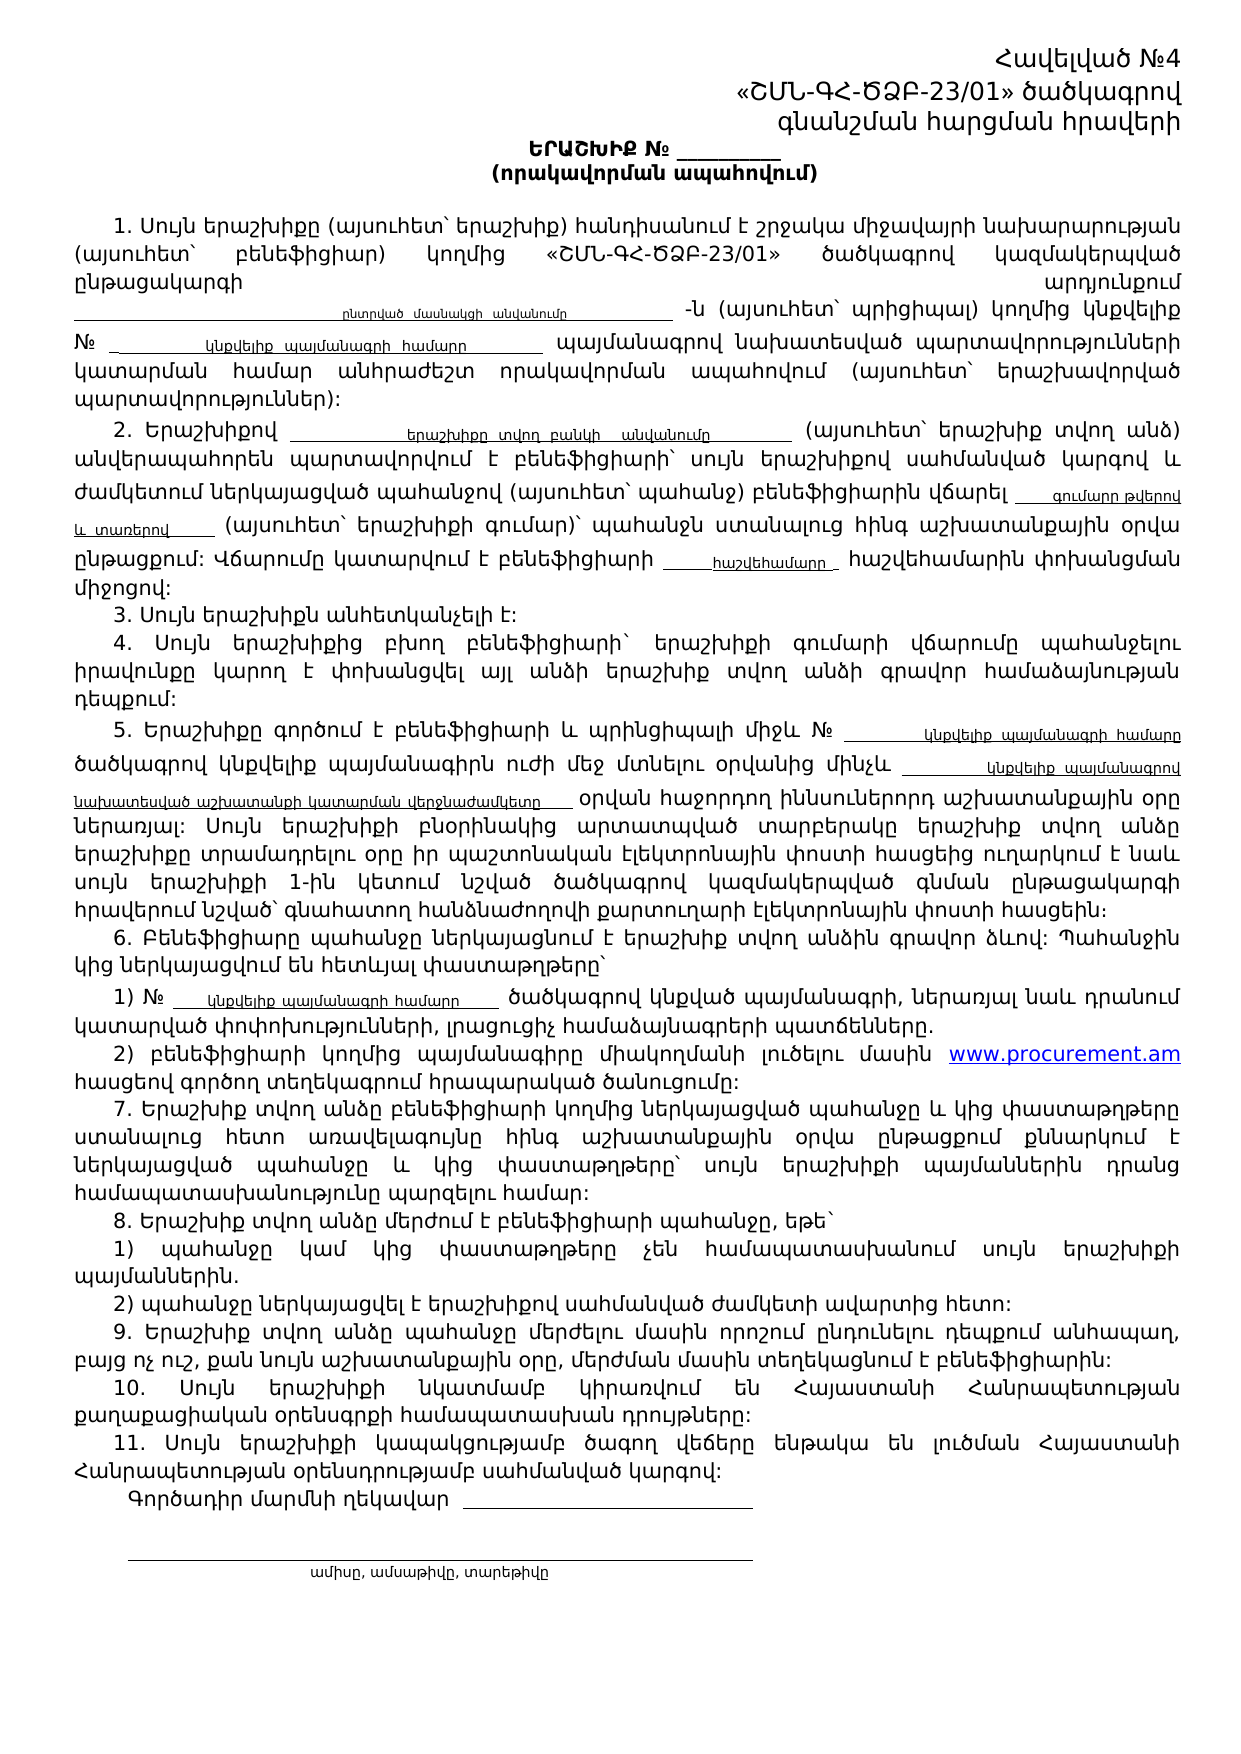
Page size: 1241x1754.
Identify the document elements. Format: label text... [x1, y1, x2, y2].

text 2. Երաշխիքով երաշխիքը տվող բանկի անվանումը (այսուհետ՝ երաշխիք տվող անձ) անվերապահորեն պարտավորվում է բենեֆիցիարի՝ սույն երաշխիքով սահմանված կարգով և ժամկետում ներկայացված պահանջով (այսուհետ՝ պահանջ) բենեֆիցիարին վճարել գումարը թվերով և տառերով (այսուհետ՝ երաշխիքի գումար)՝ պահանջն ստանալուց հինգ աշխատանքային օրվա ընթացքում: Վճարումը կատարվում է բենեֆիցիարի հաշվեհամարը հաշվեհամարին փոխանցման միջոցով: [74, 414, 1181, 600]
text 6. Բենեֆիցիարը պահանջը ներկայացնում է երաշխիք տվող անձին գրավոր ձևով: Պահանջին կից ներկայացվում են հետևյալ փաստաթղթերը՝ [74, 926, 1181, 978]
text 2) պահանջը ներկայացվել է երաշխիքով սահմանված ժամկետի ավարտից հետո: [74, 1292, 1181, 1316]
text 1) № կնքվելիք պայմանագրի համարը ծածկագրով կնքված պայմանագրի, ներառյալ նաև դրանում կատարված փոփոխությունների, լրացուցիչ համաձայնագրերի պատճենները. [74, 981, 1181, 1038]
text 8. Երաշխիք տվող անձը մերժում է բենեֆիցիարի պահանջը, եթե` [74, 1209, 1181, 1233]
text 5. Երաշխիքը գործում է բենեֆիցիարի և պրինցիպալի միջև № կնքվելիք պայմանագրի համարը ծածկագրով կնքվելիք պայմանագիրն ուժի մեջ մտնելու օրվանից մինչև կնքվելիք պայմանագրով նախատեսված աշխատանքի կատարման վերջնաժամկետը օրվան հաջորդող իննսուներորդ աշխատանքային օրը ներառյալ: Սույն երաշխիքի բնօրինակից արտատպված տարբերակը երաշխիք տվող անձը երաշխիքը տրամադրելու օրը իր պաշտոնական էլեկտրոնային փոստի հասցեից ուղարկում է նաև սույն երաշխիքի 1-ին կետում նշված ծածկագրով կազմակերպված գնման ընթացակարգի հրավերում նշված՝ գնահատող հանձնաժողովի քարտուղարի էլեկտրոնային փոստի հասցեին։ [74, 715, 1181, 922]
text Հավելված №4 [89, 44, 1181, 73]
text 10. Սույն երաշխիքի նկատմամբ կիրառվում են Հայաստանի Հանրապետության քաղաքացիական օրենսգրքի համապատասխան դրույթները: [74, 1376, 1181, 1428]
text ԵՐԱՇԽԻՔ № __________ [89, 137, 1181, 161]
text 2) բենեֆիցիարի կողմից պայմանագիրը միակողմանի լուծելու մասին www.procurement.am հասցեով գործող տեղեկագրում հրապարակած ծանուցումը: [74, 1042, 1181, 1094]
text 1) պահանջը կամ կից փաստաթղթերը չեն համապատասխանում սույն երաշխիքի պայմաններին. [74, 1237, 1181, 1289]
text «ՇՄՆ-ԳՀ-ԾՁԲ-23/01» ծածկագրով [89, 73, 1181, 108]
text 7. Երաշխիք տվող անձը բենեֆիցիարի կողմից ներկայացված պահանջը և կից փաստաթղթերը ստանալուց հետո առավելագույնը հինգ աշխատանքային օրվա ընթացքում քննարկում է ներկայացված պահանջը և կից փաստաթղթերը՝ սույն երաշխիքի պայմաններին դրանց համապատասխանությունը պարզելու համար: [74, 1097, 1181, 1205]
text (որակավորման ապահովում) [89, 161, 1181, 185]
text 11. Սույն երաշխիքի կապակցությամբ ծագող վեճերը ենթակա են լուծման Հայաստանի Հանրապետության օրենսդրությամբ սահմանված կարգով: [74, 1431, 1181, 1483]
text 1. Սույն երաշխիքը (այսուհետ՝ երաշխիք) հանդիսանում է շրջակա միջավայրի նախարարության (այսուհետ՝ բենեֆիցիար) կողմից «ՇՄՆ-ԳՀ-ԾՁԲ-23/01» ծածկագրով կազմակերպված ընթացակարգի արդյունքում ընտրված մասնակցի անվանումը -ն (այսուհետ՝ պրիցիպալ) կողմից կնքվելիք № կնքվելիք պայմանագրի համարը պայմանագրով նախատեսված պարտավորությունների կատարման համար անհրաժեշտ որակավորման ապահովում (այսուհետ՝ երաշխավորված պարտավորություններ): [74, 214, 1181, 411]
text 9. Երաշխիք տվող անձը պահանջը մերժելու մասին որոշում ընդունելու դեպքում անհապաղ, բայց ոչ ուշ, քան նույն աշխատանքային օրը, մերժման մասին տեղեկացնում է բենեֆիցիարին: [74, 1320, 1181, 1372]
text 3. Սույն երաշխիքն անհետկանչելի է: [74, 603, 1181, 628]
text 4. Սույն երաշխիքից բխող բենեֆիցիարի` երաշխիքի գումարի վճարումը պահանջելու իրավունքը կարող է փոխանցվել այլ անձի երաշխիք տվող անձի գրավոր համաձայնության դեպքում: [74, 631, 1181, 711]
text գնանշման հարցման հրավերի [89, 108, 1181, 137]
text ամիսը, ամսաթիվը, տարեթիվը [236, 1564, 1181, 1593]
text Գործադիր մարմնի ղեկավար [89, 1487, 1181, 1511]
